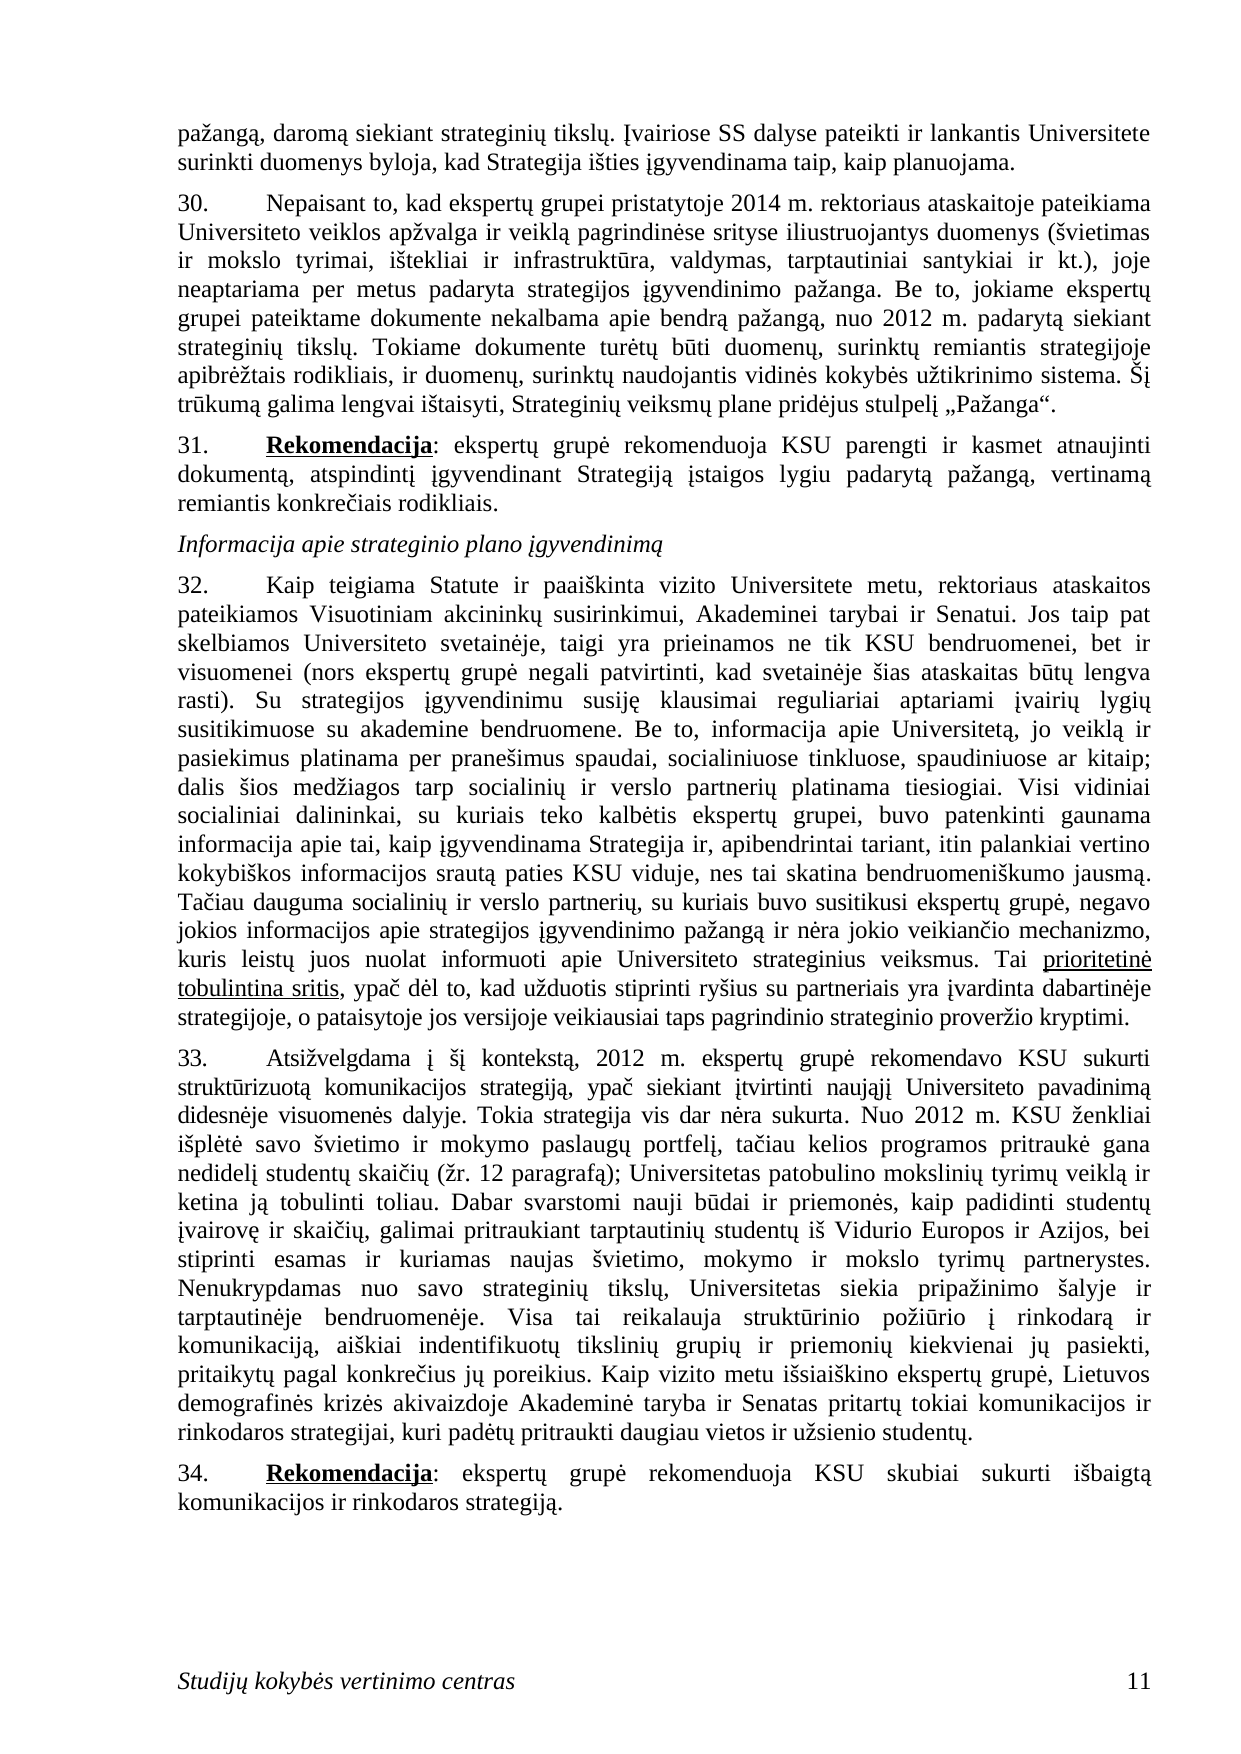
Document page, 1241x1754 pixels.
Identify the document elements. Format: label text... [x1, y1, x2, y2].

list Atsižvelgdama į šį kontekstą, 2012 m. ekspertų grupė rekomendavo KSU sukurti struktūrizuotą komunikacijos strategiją, ypač siekiant įtvirtinti naująjį Universiteto pavadinimą didesnėje visuomenės dalyje. Tokia strategija vis dar nėra sukurta. Nuo 2012 m. KSU ženkliai išplėtė savo švietimo ir mokymo paslaugų portfelį, tačiau kelios programos pritraukė gana nedidelį studentų skaičių (žr. 12 paragrafą); Universitetas patobulino mokslinių tyrimų veiklą ir ketina ją tobulinti toliau. Dabar svarstomi nauji būdai ir priemonės, kaip padidinti studentų įvairovę ir skaičių, galimai pritraukiant tarptautinių studentų iš Vidurio Europos ir Azijos, bei stiprinti esamas ir kuriamas naujas švietimo, mokymo ir mokslo tyrimų partnerystes. Nenukrypdamas nuo savo strateginių tikslų, Universitetas siekia pripažinimo šalyje ir tarptautinėje bendruomenėje. Visa tai reikalauja struktūrinio požiūrio į rinkodarą ir komunikaciją, aiškiai indentifikuotų tikslinių grupių ir priemonių kiekvienai jų pasiekti, pritaikytų pagal konkrečius jų poreikius. Kaip vizito metu išsiaiškino ekspertų grupė, Lietuvos demografinės krizės akivaizdoje Akademinė taryba ir Senatas pritartų tokiai komunikacijos ir rinkodaros strategijai, kuri padėtų pritraukti daugiau vietos ir užsienio studentų. [177, 1043, 1152, 1446]
list Nepaisant to, kad ekspertų grupei pristatytoje 2014 m. rektoriaus ataskaitoje pateikiama Universiteto veiklos apžvalga ir veiklą pagrindinėse srityse iliustruojantys duomenys (švietimas ir mokslo tyrimai, ištekliai ir infrastruktūra, valdymas, tarptautiniai santykiai ir kt.), joje neaptariama per metus padaryta strategijos įgyvendinimo pažanga. Be to, jokiame ekspertų grupei pateiktame dokumente nekalbama apie bendrą pažangą, nuo 2012 m. padarytą siekiant strateginių tikslų. Tokiame dokumente turėtų būti duomenų, surinktų remiantis strategijoje apibrėžtais rodikliais, ir duomenų, surinktų naudojantis vidinės kokybės užtikrinimo sistema. Šį trūkumą galima lengvai ištaisyti, Strateginių veiksmų plane pridėjus stulpelį „Pažanga“. [177, 188, 1152, 418]
text Informacija apie strateginio plano įgyvendinimą [177, 529, 1152, 558]
list Kaip teigiama Statute ir paaiškinta vizito Universitete metu, rektoriaus ataskaitos pateikiamos Visuotiniam akcininkų susirinkimui, Akademinei tarybai ir Senatui. Jos taip pat skelbiamos Universiteto svetainėje, taigi yra prieinamos ne tik KSU bendruomenei, bet ir visuomenei (nors ekspertų grupė negali patvirtinti, kad svetainėje šias ataskaitas būtų lengva rasti). Su strategijos įgyvendinimu susiję klausimai reguliariai aptariami įvairių lygių susitikimuose su akademine bendruomene. Be to, informacija apie Universitetą, jo veiklą ir pasiekimus platinama per pranešimus spaudai, socialiniuose tinkluose, spaudiniuose ar kitaip; dalis šios medžiagos tarp socialinių ir verslo partnerių platinama tiesiogiai. Visi vidiniai socialiniai dalininkai, su kuriais teko kalbėtis ekspertų grupei, buvo patenkinti gaunama informacija apie tai, kaip įgyvendinama Strategija ir, apibendrintai tariant, itin palankiai vertino kokybiškos informacijos srautą paties KSU viduje, nes tai skatina bendruomeniškumo jausmą. Tačiau dauguma socialinių ir verslo partnerių, su kuriais buvo susitikusi ekspertų grupė, negavo jokios informacijos apie strategijos įgyvendinimo pažangą ir nėra jokio veikiančio mechanizmo, kuris leistų juos nuolat informuoti apie Universiteto strateginius veiksmus. Tai prioritetinė tobulintina sritis, ypač dėl to, kad užduotis stiprinti ryšius su partneriais yra įvardinta dabartinėje strategijoje, o pataisytoje jos versijoje veikiausiai taps pagrindinio strateginio proveržio kryptimi. [177, 571, 1152, 1031]
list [177, 118, 1152, 176]
list Rekomendacija: ekspertų grupė rekomenduoja KSU skubiai sukurti išbaigtą komunikacijos ir rinkodaros strategiją. [177, 1458, 1152, 1516]
list Rekomendacija: ekspertų grupė rekomenduoja KSU parengti ir kasmet atnaujinti dokumentą, atspindintį įgyvendinant Strategiją įstaigos lygiu padarytą pažangą, vertinamą remiantis konkrečiais rodikliais. [177, 431, 1152, 517]
